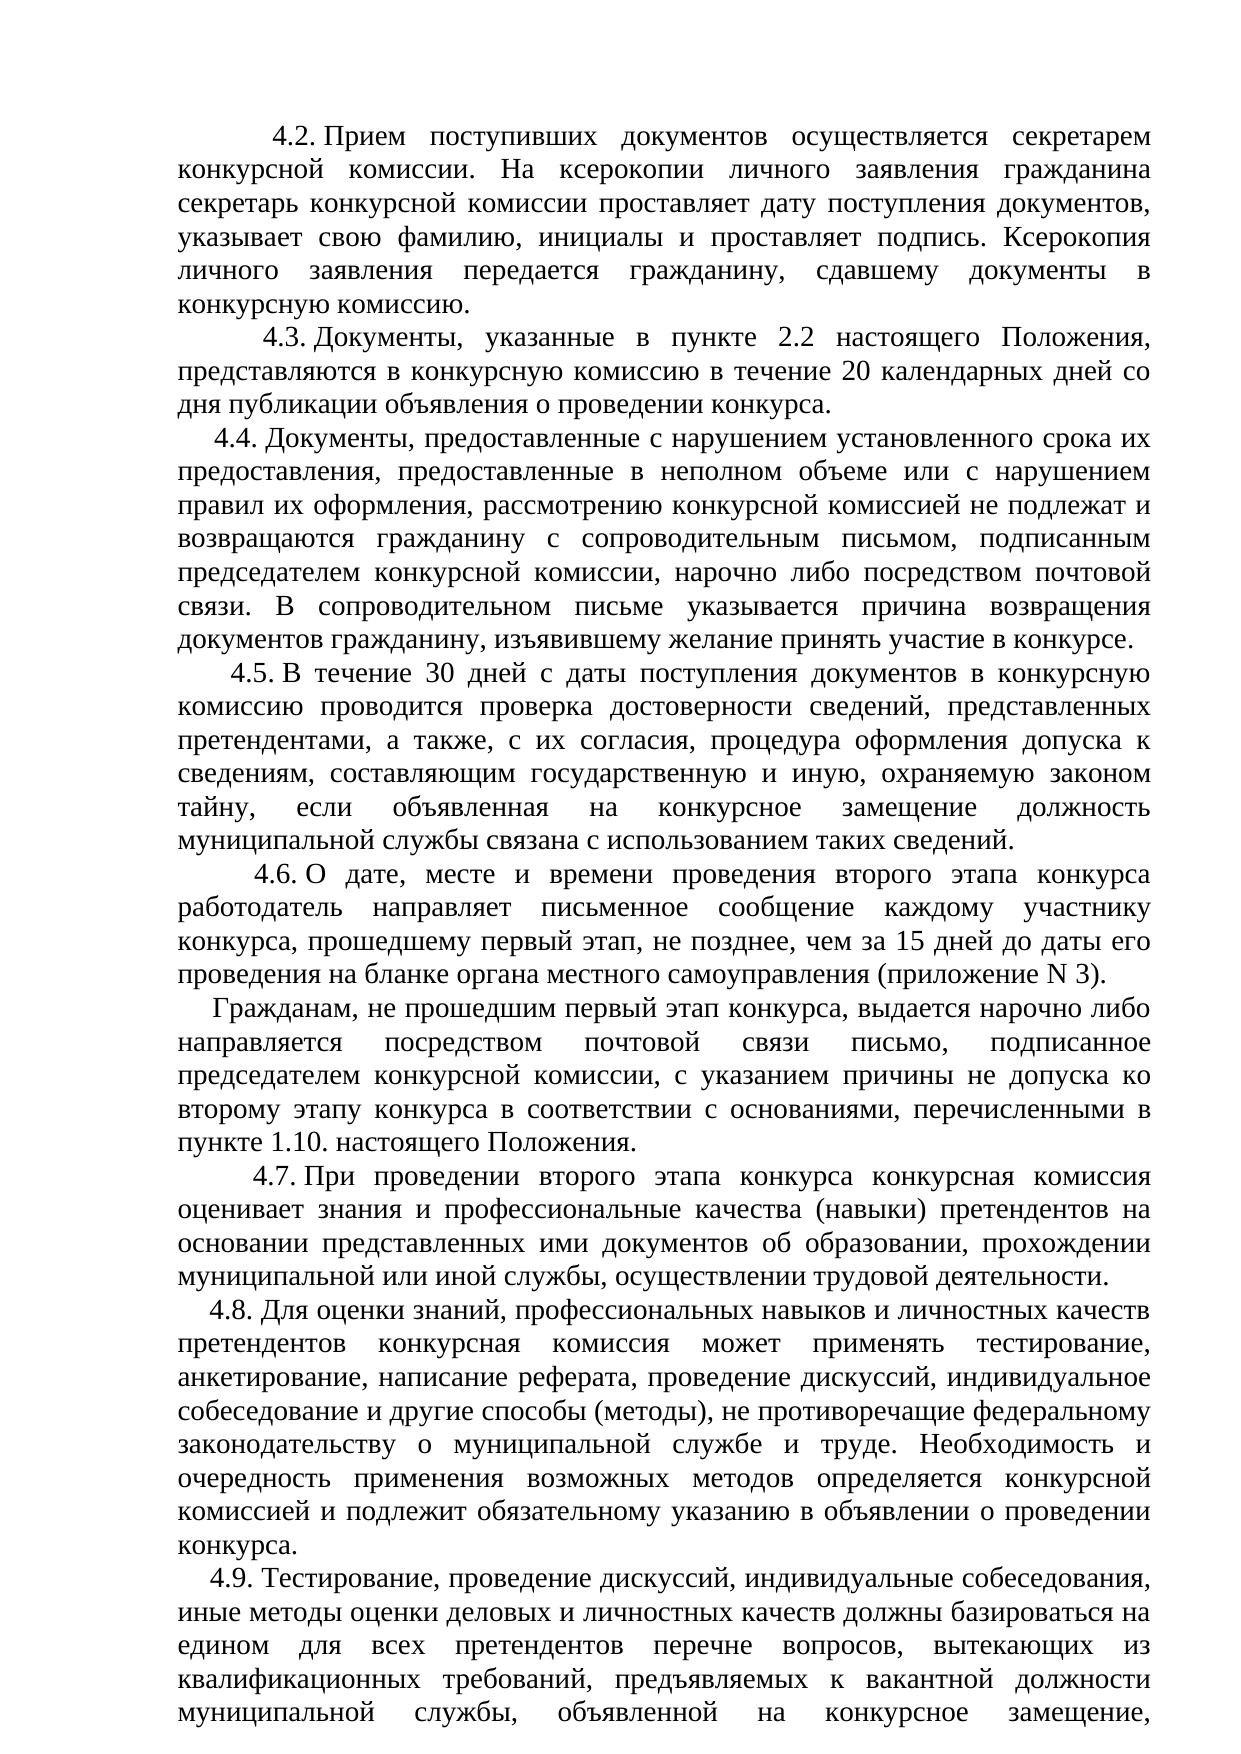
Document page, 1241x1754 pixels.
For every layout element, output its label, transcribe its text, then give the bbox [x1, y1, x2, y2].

text 4.7. При проведении второго этапа конкурса конкурсная комиссия оценивает знания и профессиональные качества (навыки) претендентов на основании представленных ими документов об образовании, прохождении муниципальной или иной службы, осуществлении трудовой деятельности. [177, 1158, 1152, 1292]
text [177, 1560, 1152, 1728]
text Гражданам, не прошедшим первый этап конкурса, выдается нарочно либо направляется посредством почтовой связи письмо, подписанное председателем конкурсной комиссии, с указанием причины не допуска ко второму этапу конкурса в соответствии с основаниями, перечисленными в пункте 1.10. настоящего Положения. [177, 990, 1152, 1158]
text 4.4. Документы, предоставленные с нарушением установленного срока их предоставления, предоставленные в неполном объеме или с нарушением правил их оформления, рассмотрению конкурсной комиссией не подлежат и возвращаются гражданину с сопроводительным письмом, подписанным председателем конкурсной комиссии, нарочно либо посредством почтовой связи. В сопроводительном письме указывается причина возвращения документов гражданину, изъявившему желание принять участие в конкурсе. [177, 420, 1152, 655]
text 4.6. О дате, месте и времени проведения второго этапа конкурса работодатель направляет письменное сообщение каждому участнику конкурса, прошедшему первый этап, не позднее, чем за 15 дней до даты его проведения на бланке органа местного самоуправления (приложение N 3). [177, 856, 1152, 990]
text 4.5. В течение 30 дней с даты поступления документов в конкурсную комиссию проводится проверка достоверности сведений, представленных претендентами, а также, с их согласия, процедура оформления допуска к сведениям, составляющим государственную и иную, охраняемую законом тайну, если объявленная на конкурсное замещение должность муниципальной службы связана с использованием таких сведений. [177, 655, 1152, 856]
text 4.3. Документы, указанные в пункте 2.2 настоящего Положения, представляются в конкурсную комиссию в течение 20 календарных дней со дня публикации объявления о проведении конкурса. [177, 319, 1152, 420]
text 4.2. Прием поступивших документов осуществляется секретарем конкурсной комиссии. На ксерокопии личного заявления гражданина секретарь конкурсной комиссии проставляет дату поступления документов, указывает свою фамилию, инициалы и проставляет подпись. Ксерокопия личного заявления передается гражданину, сдавшему документы в конкурсную комиссию. [177, 118, 1152, 319]
text 4.8. Для оценки знаний, профессиональных навыков и личностных качеств претендентов конкурсная комиссия может применять тестирование, анкетирование, написание реферата, проведение дискуссий, индивидуальное собеседование и другие способы (методы), не противоречащие федеральному законодательству о муниципальной службе и труде. Необходимость и очередность применения возможных методов определяется конкурсной комиссией и подлежит обязательному указанию в объявлении о проведении конкурса. [177, 1292, 1152, 1560]
